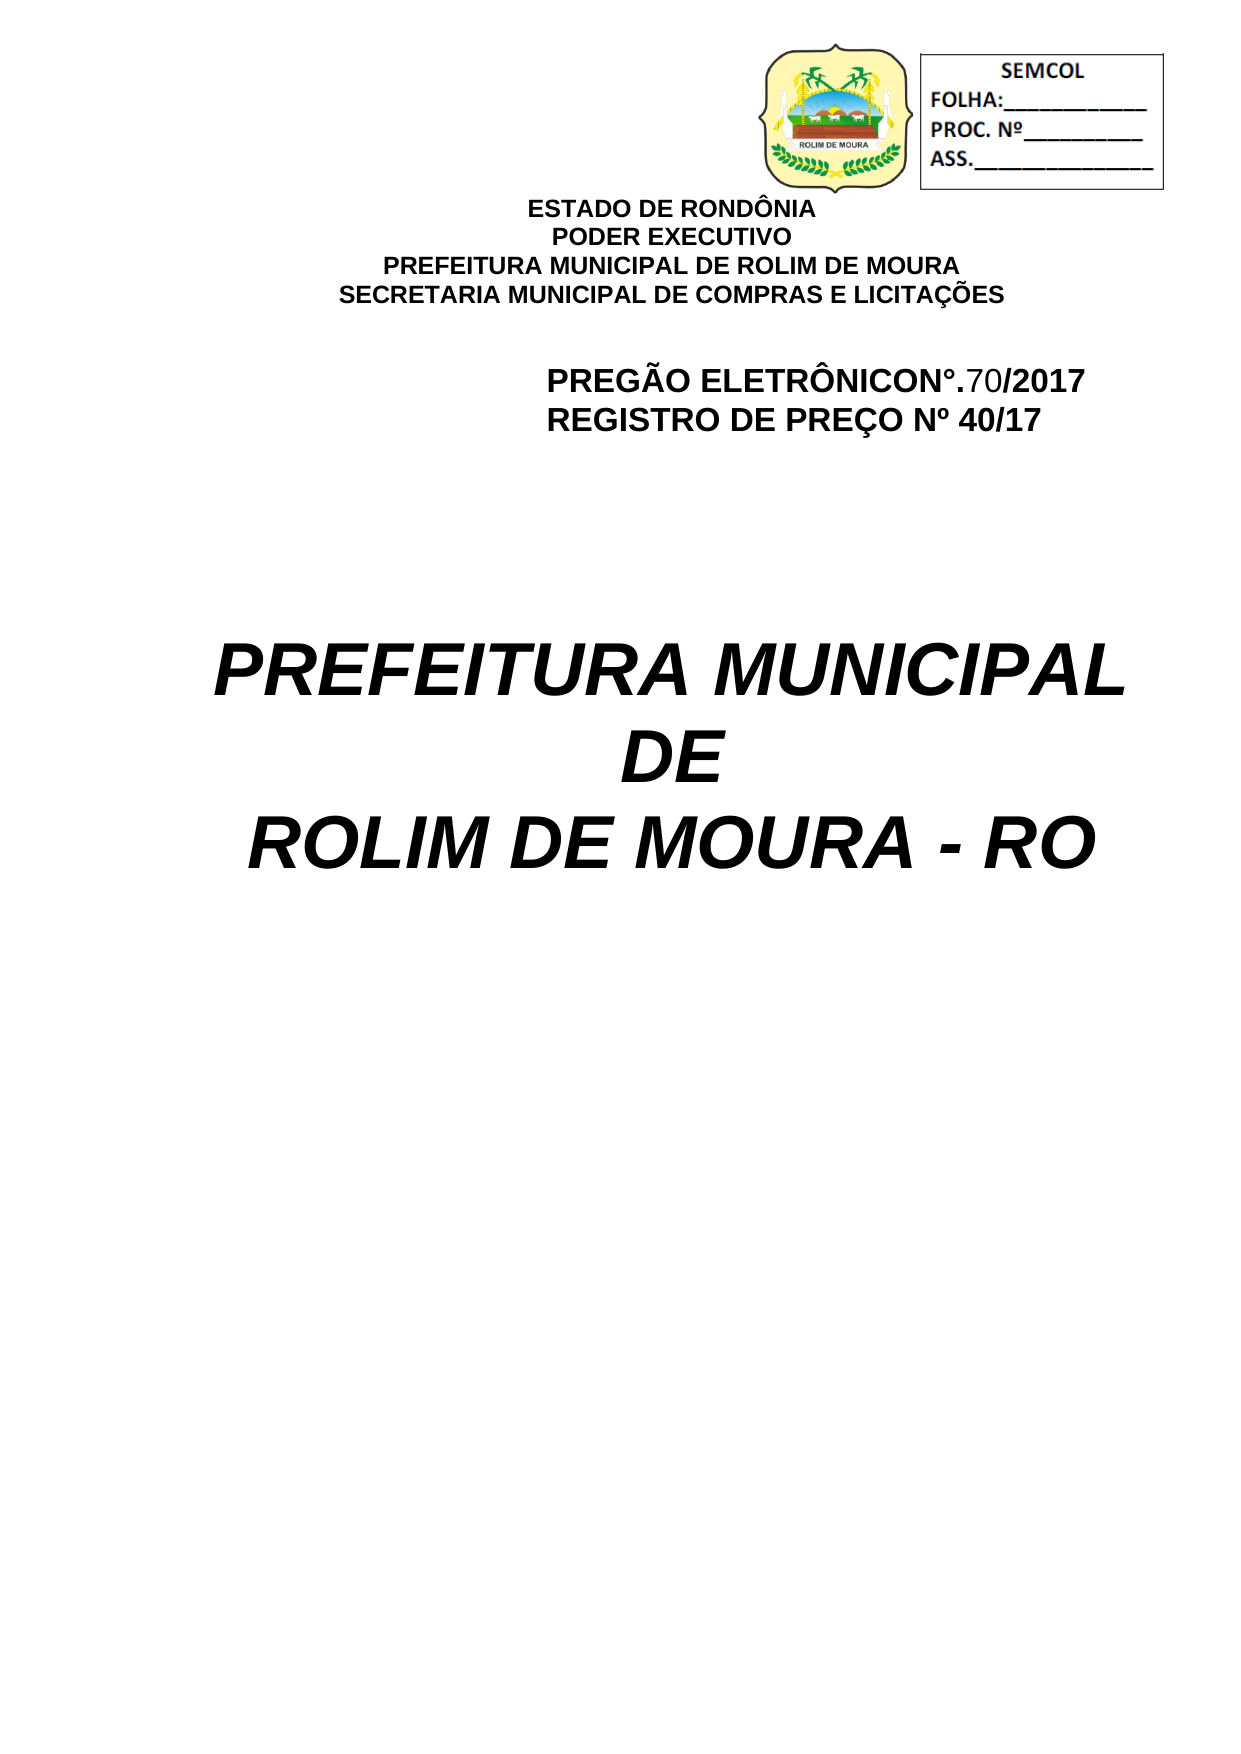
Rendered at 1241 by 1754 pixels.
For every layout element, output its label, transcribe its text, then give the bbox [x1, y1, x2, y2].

subtitle REGISTRO DE PREÇO Nº 40/17 [546, 400, 1166, 438]
subtitle PREGÃO ELETRÔNICON°.70/2017 [546, 361, 1166, 400]
subtitle ROLIM DE MOURA - RO [177, 798, 1166, 884]
subtitle DE [177, 712, 1166, 798]
subtitle PREFEITURA MUNICIPAL [177, 625, 1166, 712]
picture [757, 43, 914, 194]
